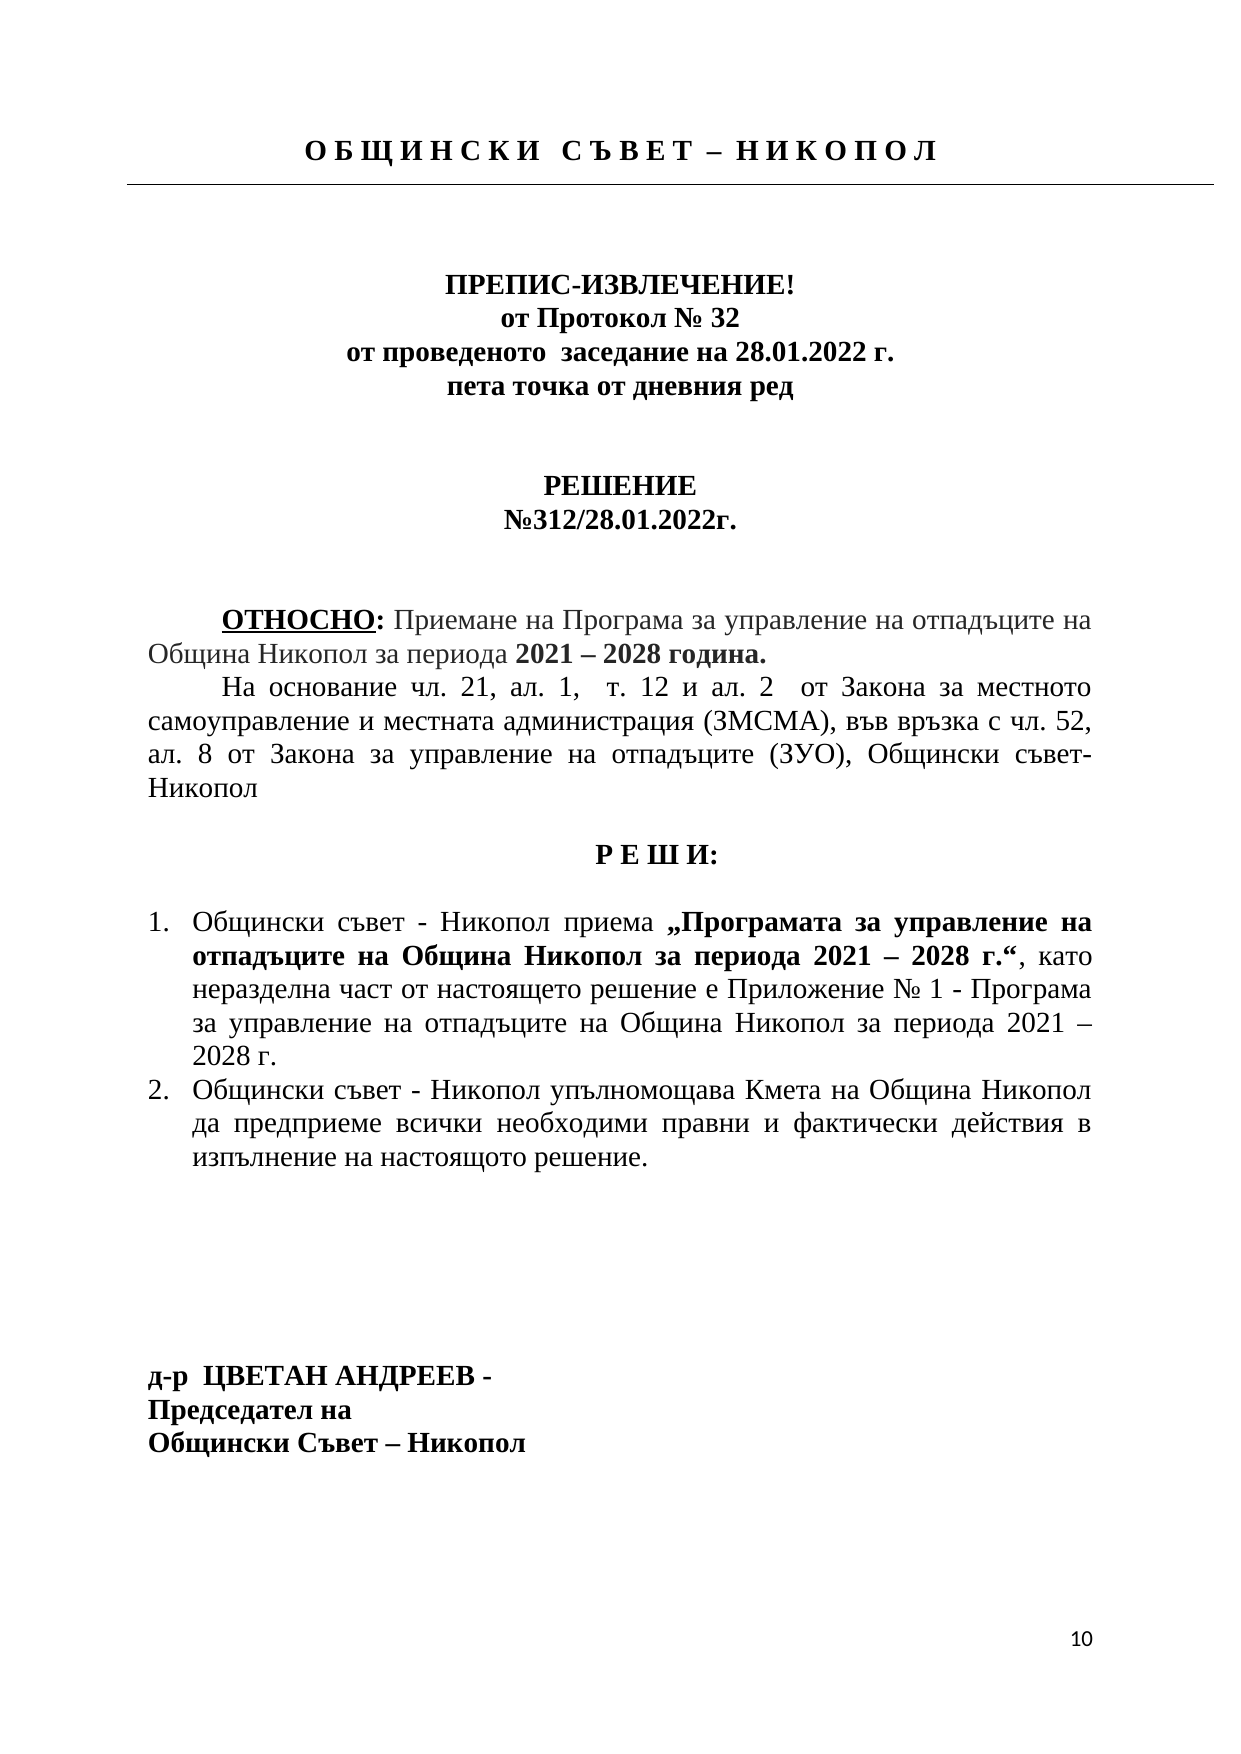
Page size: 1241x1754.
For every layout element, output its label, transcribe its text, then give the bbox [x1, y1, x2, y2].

text пета точка от дневния ред [148, 368, 1093, 401]
text №312/28.01.2022г. [148, 502, 1093, 535]
text Председател на [148, 1392, 1093, 1425]
text ПРЕПИС-ИЗВЛЕЧЕНИЕ! [148, 267, 1093, 301]
text от Протокол № 32 [148, 301, 1093, 334]
text О Б Щ И Н С К И С Ъ В Е Т – Н И К О П О Л [148, 133, 1093, 166]
text РЕШЕНИЕ [148, 468, 1093, 502]
list Общински съвет - Никопол приема „Програмата за управление на отпадъците на Община Никопол за периода 2021 – 2028 г.“, като неразделна част от настоящето решение е Приложение № 1 - Програма за управление на отпадъците на Община Никопол за периода 2021 – 2028 г. [148, 904, 1093, 1072]
list Общински съвет - Никопол упълномощава Кмета на Община Никопол да предприеме всички необходими правни и фактически действия в изпълнение на настоящото решение. [148, 1072, 1093, 1173]
text Общински Съвет – Никопол [148, 1425, 1093, 1459]
text Р Е Ш И: [148, 837, 1093, 871]
text д-р ЦВЕТАН АНДРЕЕВ - [148, 1358, 1093, 1392]
text от проведеното заседание на 28.01.2022 г. [148, 334, 1093, 368]
text ОТНОСНО: Приемане на Програма за управление на отпадъците на Община Никопол за периода 2021 – 2028 година. [148, 602, 1093, 669]
text На основание чл. 21, ал. 1, т. 12 и ал. 2 от Закона за местното самоуправление и местната администрация (ЗМСМА), във връзка с чл. 52, ал. 8 от Закона за управление на отпадъците (ЗУО), Общински съвет- Никопол [148, 669, 1093, 804]
